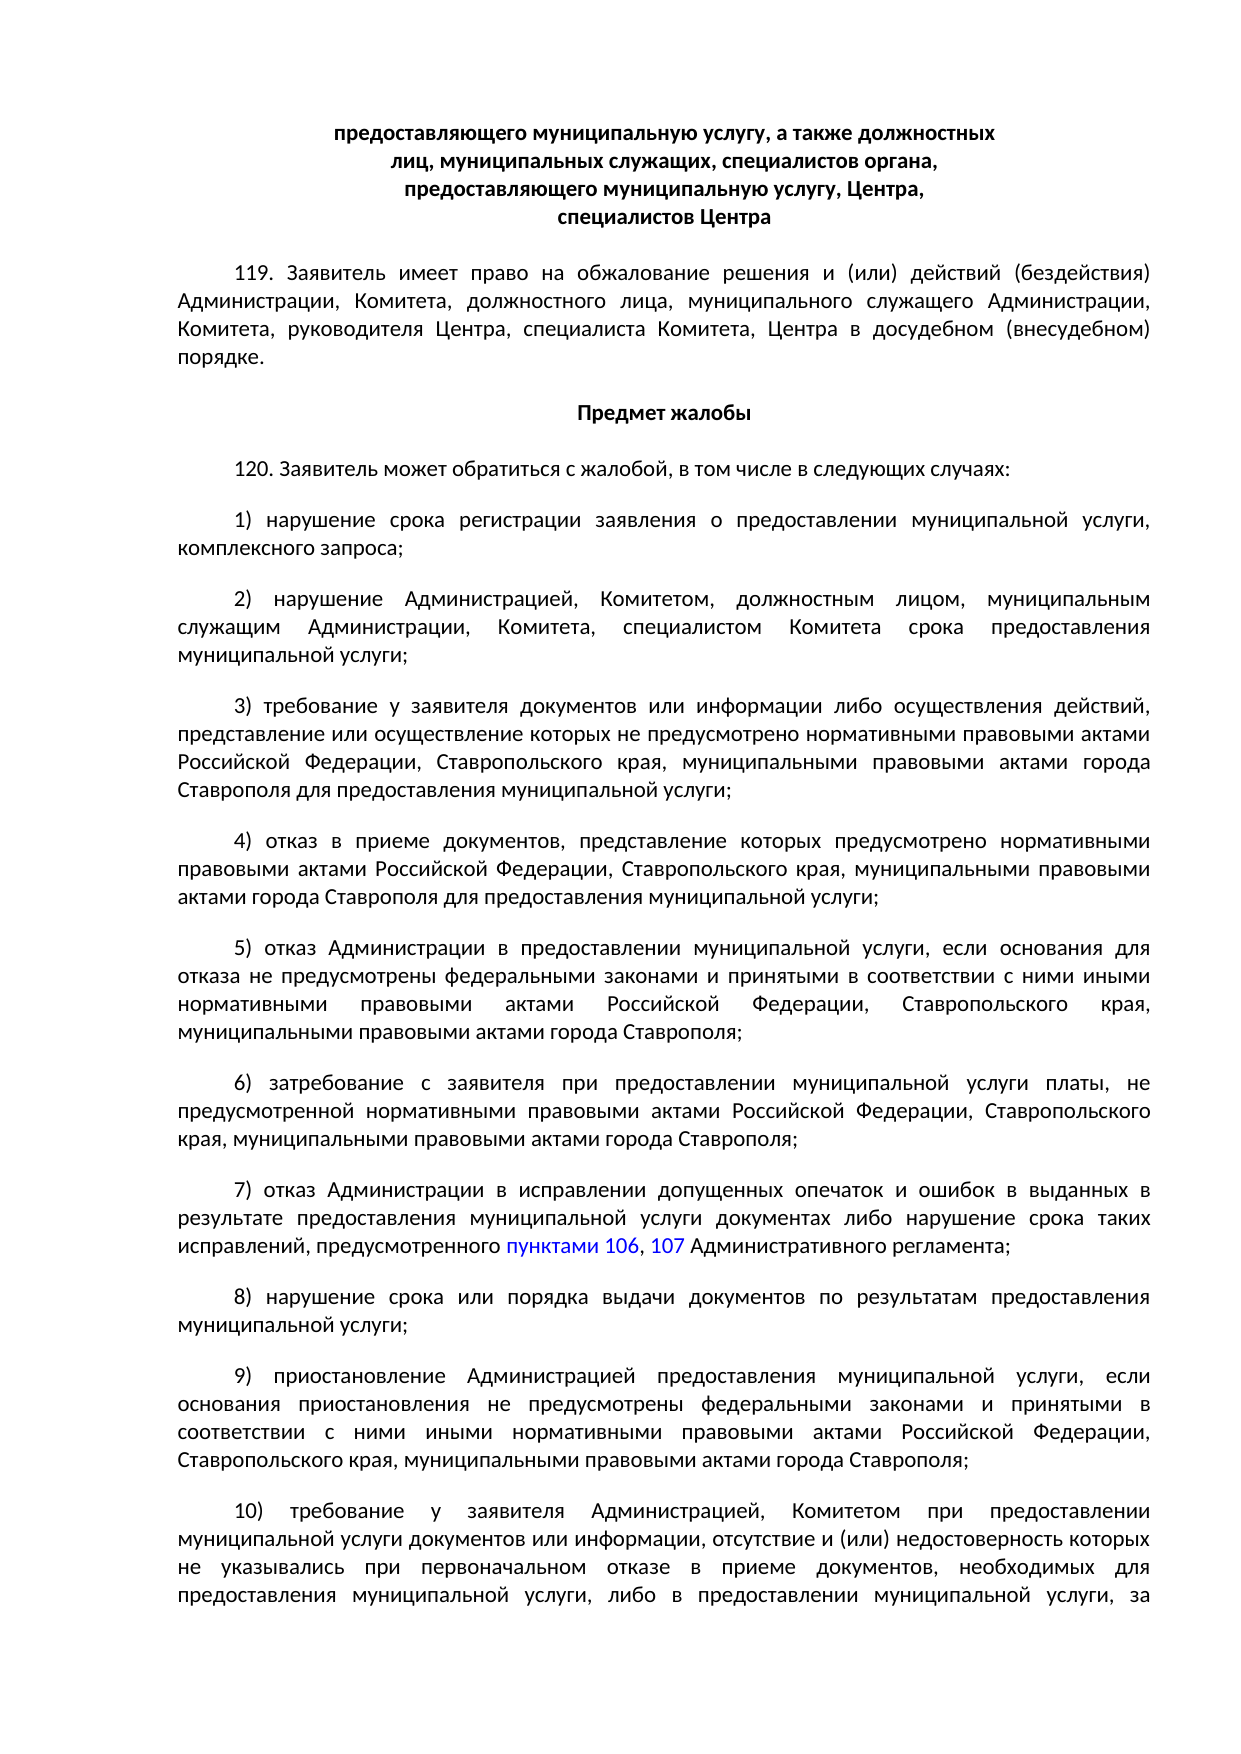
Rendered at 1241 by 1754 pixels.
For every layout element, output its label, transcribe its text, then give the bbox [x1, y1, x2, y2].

text 6) затребование с заявителя при предоставлении муниципальной услуги платы, не предусмотренной нормативными правовыми актами Российской Федерации, Ставропольского края, муниципальными правовыми актами города Ставрополя; [177, 1068, 1152, 1152]
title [177, 174, 1152, 202]
title Предмет жалобы [177, 398, 1152, 426]
text 2) нарушение Администрацией, Комитетом, должностным лицом, муниципальным служащим Администрации, Комитета, специалистом Комитета срока предоставления муниципальной услуги; [177, 584, 1152, 668]
text 5) отказ Администрации в предоставлении муниципальной услуги, если основания для отказа не предусмотрены федеральными законами и принятыми в соответствии с ними иными нормативными правовыми актами Российской Федерации, Ставропольского края, муниципальными правовыми актами города Ставрополя; [177, 933, 1152, 1045]
text 1) нарушение срока регистрации заявления о предоставлении муниципальной услуги, комплексного запроса; [177, 505, 1152, 561]
text 8) нарушение срока или порядка выдачи документов по результатам предоставления муниципальной услуги; [177, 1282, 1152, 1338]
title предоставляющего муниципальную услугу, а также должностных [177, 118, 1152, 146]
text 9) приостановление Администрацией предоставления муниципальной услуги, если основания приостановления не предусмотрены федеральными законами и принятыми в соответствии с ними иными нормативными правовыми актами Российской Федерации, Ставропольского края, муниципальными правовыми актами города Ставрополя; [177, 1361, 1152, 1473]
text 119. Заявитель имеет право на обжалование решения и (или) действий (бездействия) Администрации, Комитета, должностного лица, муниципального служащего Администрации, Комитета, руководителя Центра, специалиста Комитета, Центра в досудебном (внесудебном) порядке. [177, 258, 1152, 370]
title специалистов Центра [177, 202, 1152, 230]
text 4) отказ в приеме документов, представление которых предусмотрено нормативными правовыми актами Российской Федерации, Ставропольского края, муниципальными правовыми актами города Ставрополя для предоставления муниципальной услуги; [177, 826, 1152, 910]
text 120. Заявитель может обратиться с жалобой, в том числе в следующих случаях: [177, 454, 1152, 482]
text 7) отказ Администрации в исправлении допущенных опечаток и ошибок в выданных в результате предоставления муниципальной услуги документах либо нарушение срока таких исправлений, предусмотренного пунктами 106, 107 Административного регламента; [177, 1175, 1152, 1259]
text 3) требование у заявителя документов или информации либо осуществления действий, представление или осуществление которых не предусмотрено нормативными правовыми актами Российской Федерации, Ставропольского края, муниципальными правовыми актами города Ставрополя для предоставления муниципальной услуги; [177, 691, 1152, 803]
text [177, 1496, 1152, 1608]
title лиц, муниципальных служащих, специалистов органа, [177, 146, 1152, 174]
